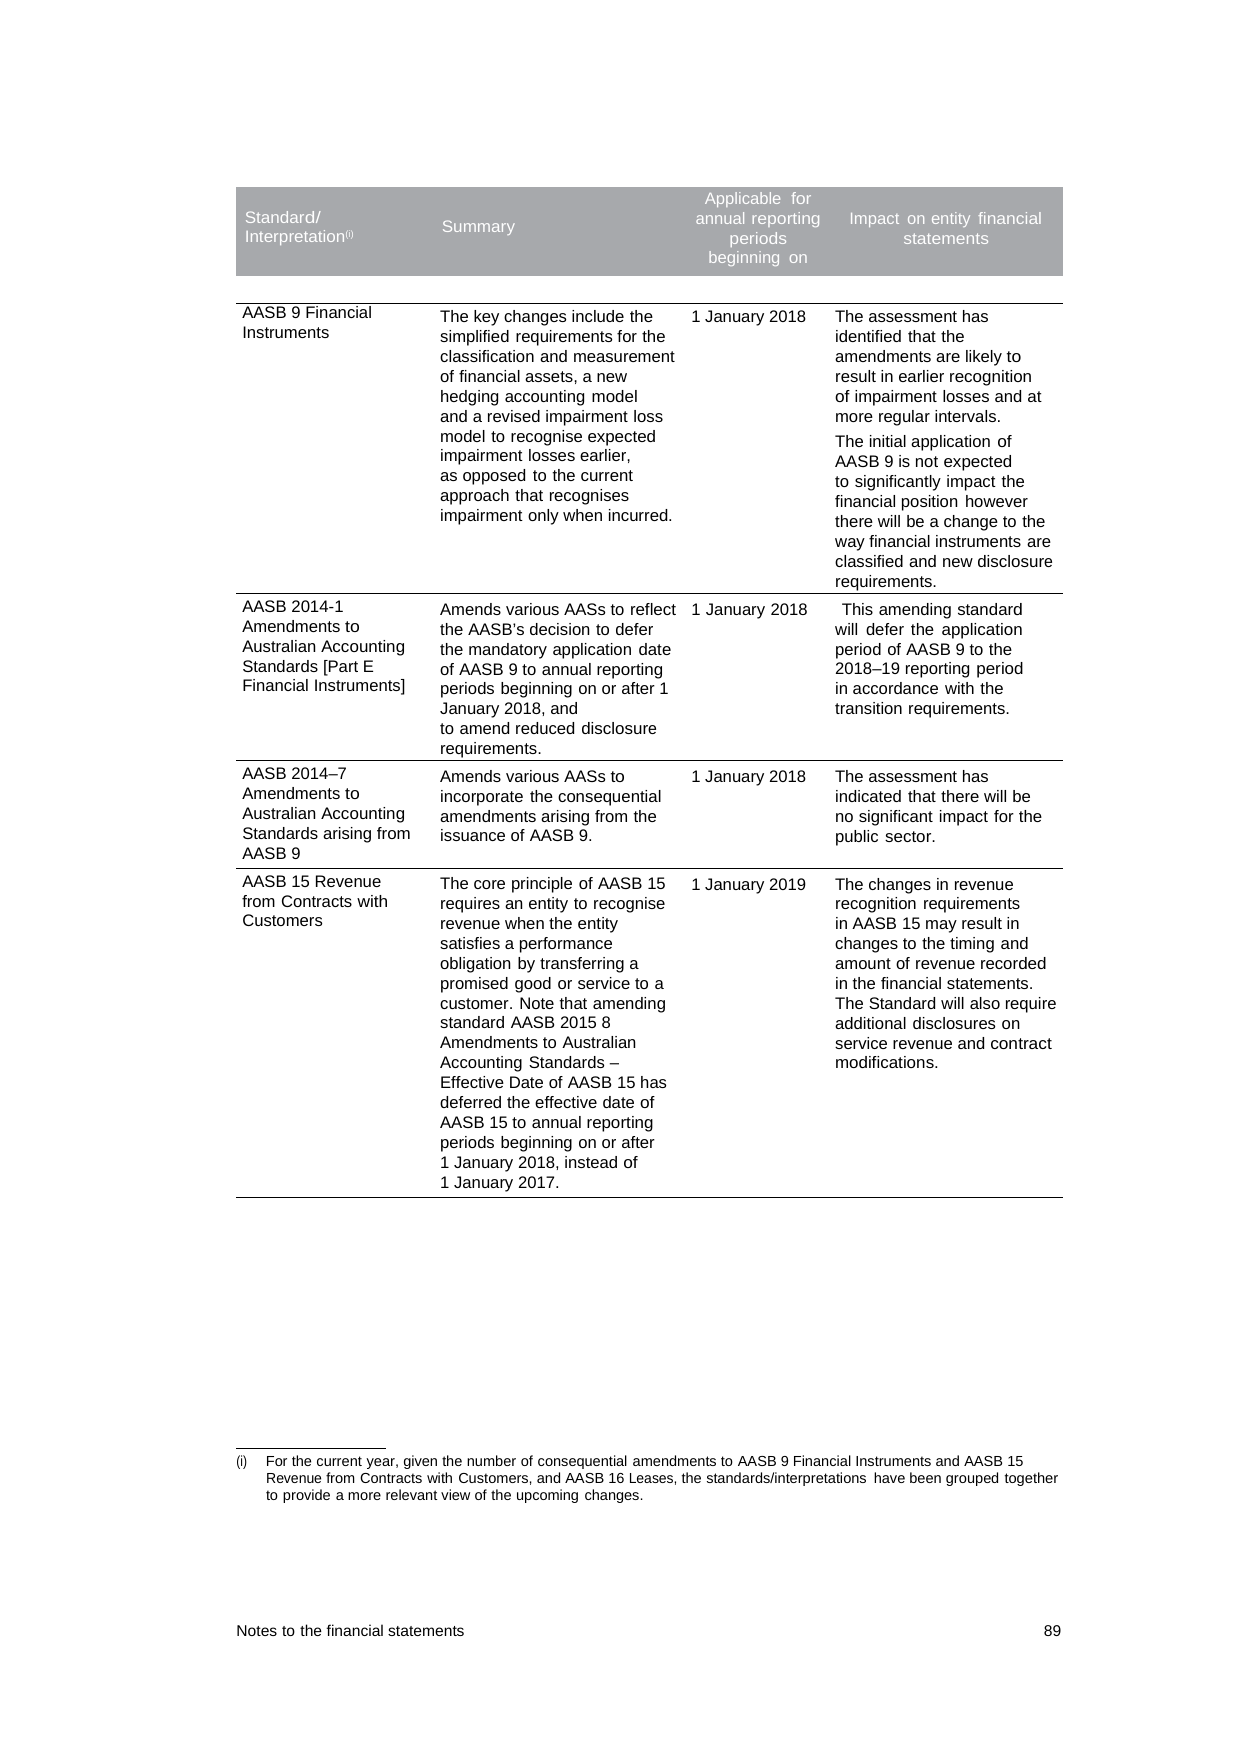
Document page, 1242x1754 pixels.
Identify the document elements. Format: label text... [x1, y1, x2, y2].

text The initial application of [835, 432, 1077, 451]
text Notes to the financial statements 89 [236, 1622, 1077, 1639]
text and a revised impairment loss model to recognise expected impairment losses earlier, [440, 406, 668, 465]
text to amend reduced disclosure requirements. [440, 719, 662, 758]
text 1 January 2018 The assessment has identified that the amendments are likely to result in earlier recognition of impairment losses and at more regular intervals. [691, 307, 1048, 426]
text AASB 9 is not expected [835, 452, 1077, 471]
text AASB 2014-1 [242, 597, 412, 616]
text AASB 15 Revenue from Contracts with Customers [242, 871, 394, 930]
text Impact on entity financial statements [849, 209, 1049, 248]
text AASB 2014–7 [242, 764, 412, 783]
text 1 January 2017. [440, 1173, 677, 1191]
text 1 January 2019 The changes in revenue recognition requirements in AASB 15 may result in changes to the timing and [691, 874, 1035, 953]
text 1 January 2018 The assessment has indicated that there will be no significant impact for the public sector. [691, 767, 1049, 846]
text Amendments to Australian Accounting Standards – Effective Date of AASB 15 has deferred the effective date of AASB 15 to annual reporting periods beginning on or after [440, 1033, 671, 1152]
text Applicable for annual reporting periods beginning on [693, 189, 823, 267]
text Instruments [242, 323, 412, 342]
text The core principle of AASB 15 requires an entity to recognise revenue when the entity satisfies a performance obligation by transferring a promised good or service to a customer. Note that amending standard AASB 2015 8 [440, 874, 670, 1032]
text AASB 9 Financial [242, 303, 412, 322]
text Amendments to Australian Accounting Standards [Part E Financial Instruments] [242, 617, 410, 695]
text 2018–19 reporting period in accordance with the transition requirements. [835, 659, 1029, 718]
text Amends various AASs to reflect the AASB’s decision to defer [440, 599, 680, 639]
text The key changes include the simplified requirements for the classification and measurement of financial assets, a new hedging accounting model [440, 307, 680, 406]
text Interpretation(i) Summary [244, 223, 524, 247]
text Standard/ [244, 207, 518, 223]
text Revenue from Contracts with Customers, and AASB 16 Leases, the standards/interpretations have been grouped together to provide a more relevant view of the upcoming changes. [266, 1470, 1066, 1504]
text 1 January 2018, instead of [440, 1153, 677, 1172]
text the mandatory application date of AASB 9 to annual reporting periods beginning on or after 1 January 2018, and [440, 639, 674, 718]
text Amends various AASs to incorporate the consequential amendments arising from the issuance of AASB 9. [440, 767, 667, 845]
text 1 January 2018 This amending standard will defer the application period of AASB 9 to the [691, 599, 1023, 658]
text as opposed to the current approach that recognises impairment only when incurred. [440, 466, 679, 525]
text to significantly impact the financial position however there will be a change to the way financial instruments are classified and new disclosure requirements. [835, 472, 1060, 591]
text (i) For the current year, given the number of consequential amendments to AASB 9 Financial Instruments and AASB 15 [236, 1452, 1077, 1469]
text Amendments to Australian Accounting Standards arising from AASB 9 [242, 784, 415, 863]
text amount of revenue recorded in the financial statements. The Standard will also require additional disclosures on service revenue and contract modifications. [835, 954, 1062, 1072]
